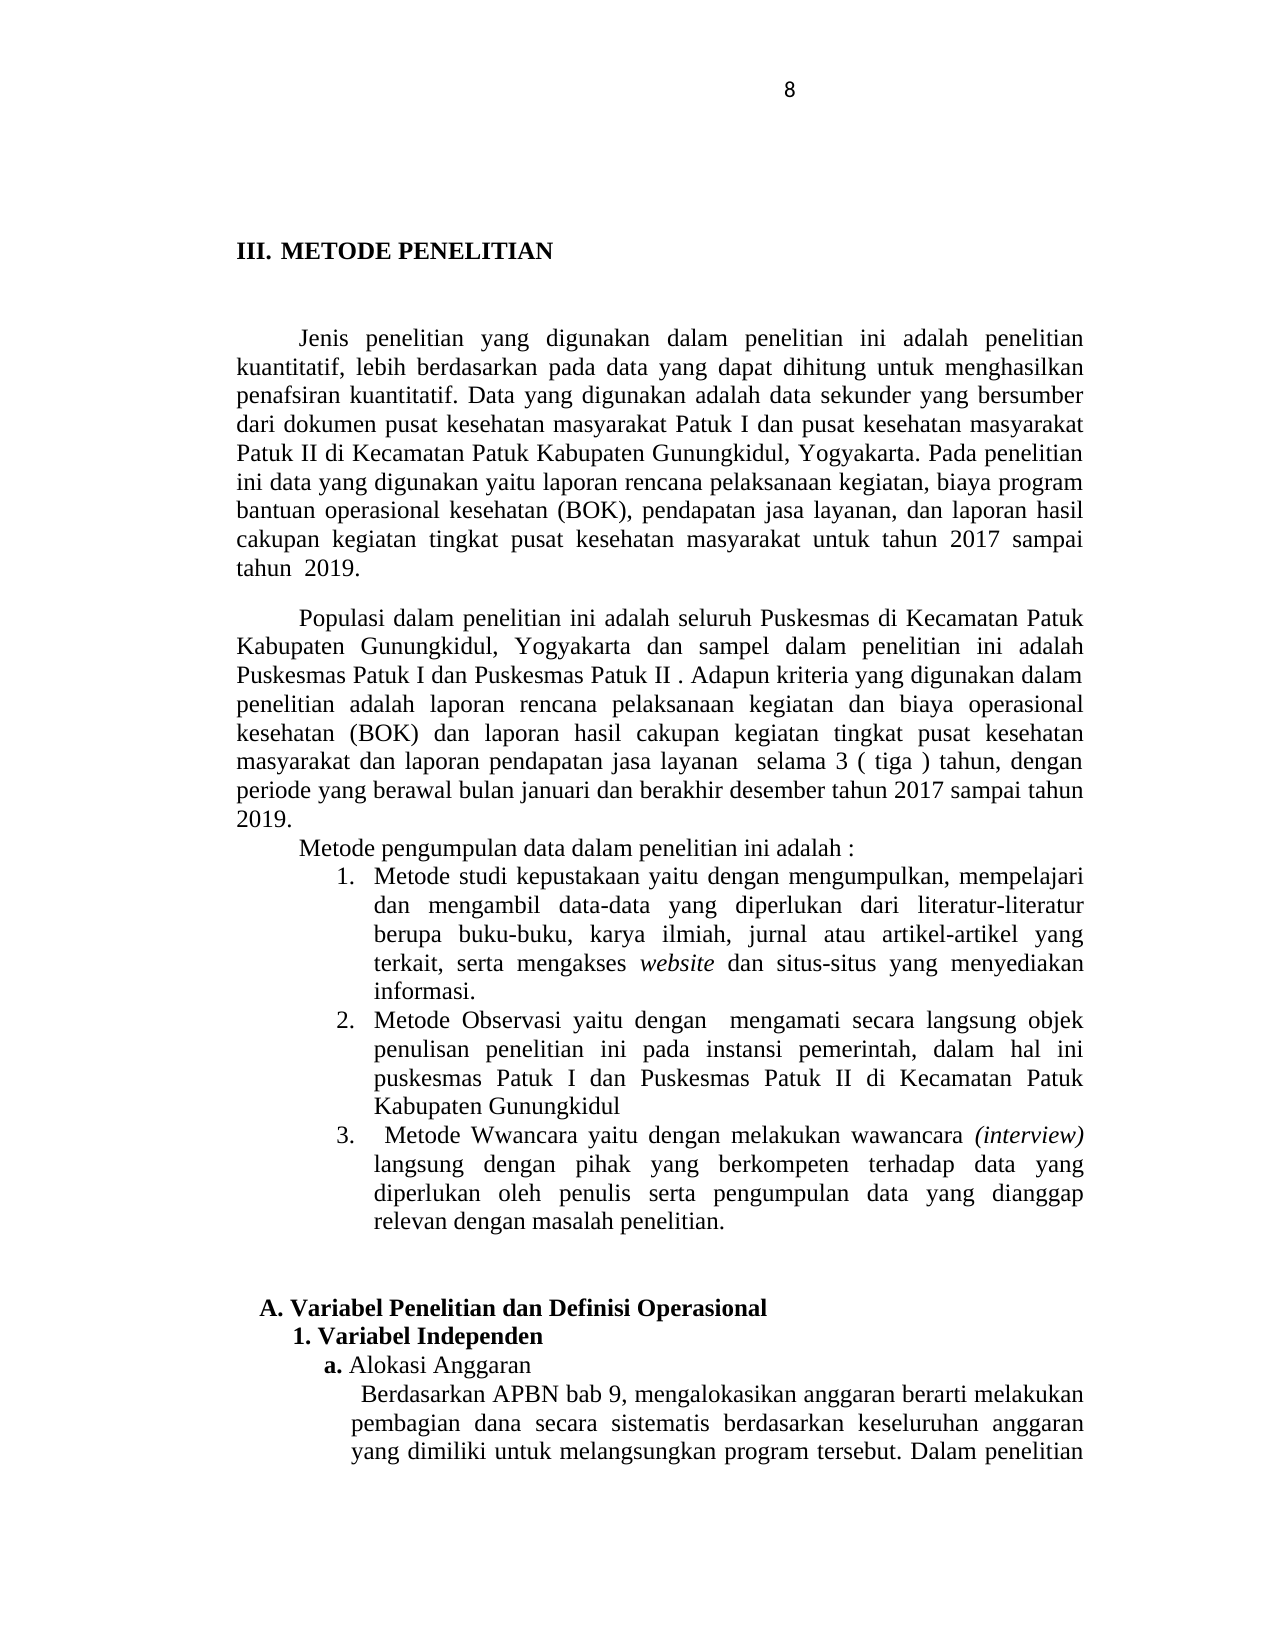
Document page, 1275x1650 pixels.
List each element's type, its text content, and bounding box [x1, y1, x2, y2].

list Metode pengumpulan data dalam penelitian ini adalah : [236, 833, 1084, 861]
list Metode Wwancara yaitu dengan melakukan wawancara (interview) langsung dengan pihak yang berkompeten terhadap data yang diperlukan oleh penulis serta pengumpulan data yang dianggap relevan dengan masalah penelitian. [336, 1120, 1084, 1235]
text Jenis penelitian yang digunakan dalam penelitian ini adalah penelitian kuantitatif, lebih berdasarkan pada data yang dapat dihitung untuk menghasilkan penafsiran kuantitatif. Data yang digunakan adalah data sekunder yang bersumber dari dokumen pusat kesehatan masyarakat Patuk I dan pusat kesehatan masyarakat Patuk II di Kecamatan Patuk Kabupaten Gunungkidul, Yogyakarta. Pada penelitian ini data yang digunakan yaitu laporan rencana pelaksanaan kegiatan, biaya program bantuan operasional kesehatan (BOK), pendapatan jasa layanan, dan laporan hasil cakupan kegiatan tingkat pusat kesehatan masyarakat untuk tahun 2017 sampai tahun 2019. [236, 323, 1084, 582]
list Variabel Penelitian dan Definisi Operasional [259, 1293, 1084, 1321]
list METODE PENELITIAN [236, 236, 1084, 265]
list Populasi dalam penelitian ini adalah seluruh Puskesmas di Kecamatan Patuk Kabupaten Gunungkidul, Yogyakarta dan sampel dalam penelitian ini adalah Puskesmas Patuk I dan Puskesmas Patuk II . Adapun kriteria yang digunakan dalam penelitian adalah laporan rencana pelaksanaan kegiatan dan biaya operasional kesehatan (BOK) dan laporan hasil cakupan kegiatan tingkat pusat kesehatan masyarakat dan laporan pendapatan jasa layanan selama 3 ( tiga ) tahun, dengan periode yang berawal bulan januari dan berakhir desember tahun 2017 sampai tahun 2019. [236, 603, 1084, 833]
list Variabel Independen [292, 1321, 1084, 1350]
list Metode studi kepustakaan yaitu dengan mengumpulkan, mempelajari dan mengambil data-data yang diperlukan dari literatur-literatur berupa buku-buku, karya ilmiah, jurnal atau artikel-artikel yang terkait, serta mengakses website dan situs-situs yang menyediakan informasi. [336, 861, 1084, 1005]
list Metode Observasi yaitu dengan mengamati secara langsung objek penulisan penelitian ini pada instansi pemerintah, dalam hal ini puskesmas Patuk I dan Puskesmas Patuk II di Kecamatan Patuk Kabupaten Gunungkidul [336, 1005, 1084, 1120]
list Alokasi Anggaran [280, 1350, 1084, 1379]
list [236, 1379, 1084, 1465]
